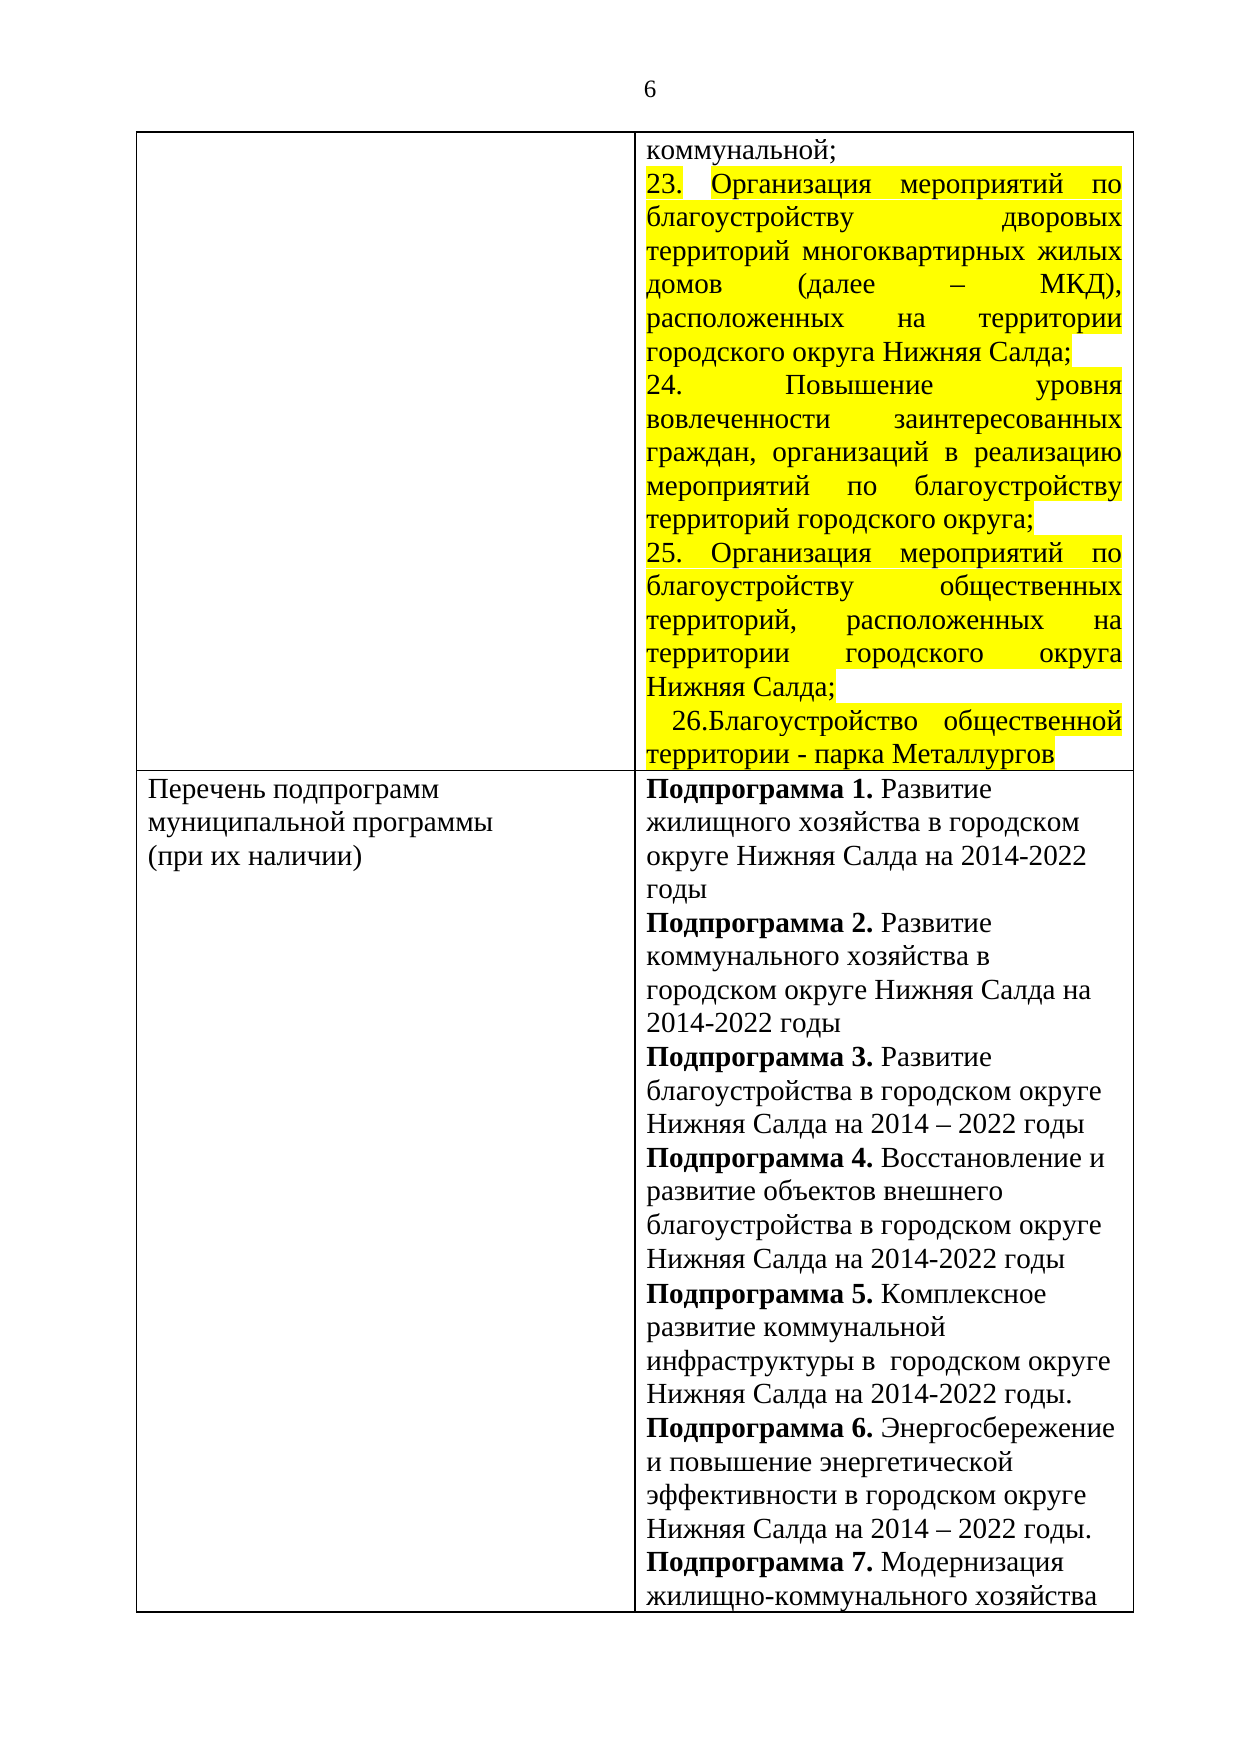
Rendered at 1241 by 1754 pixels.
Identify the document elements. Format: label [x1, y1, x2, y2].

table_cell [636, 133, 1133, 770]
table_cell [137, 133, 634, 770]
table_cell [137, 771, 634, 1611]
table_cell [636, 771, 1133, 1611]
